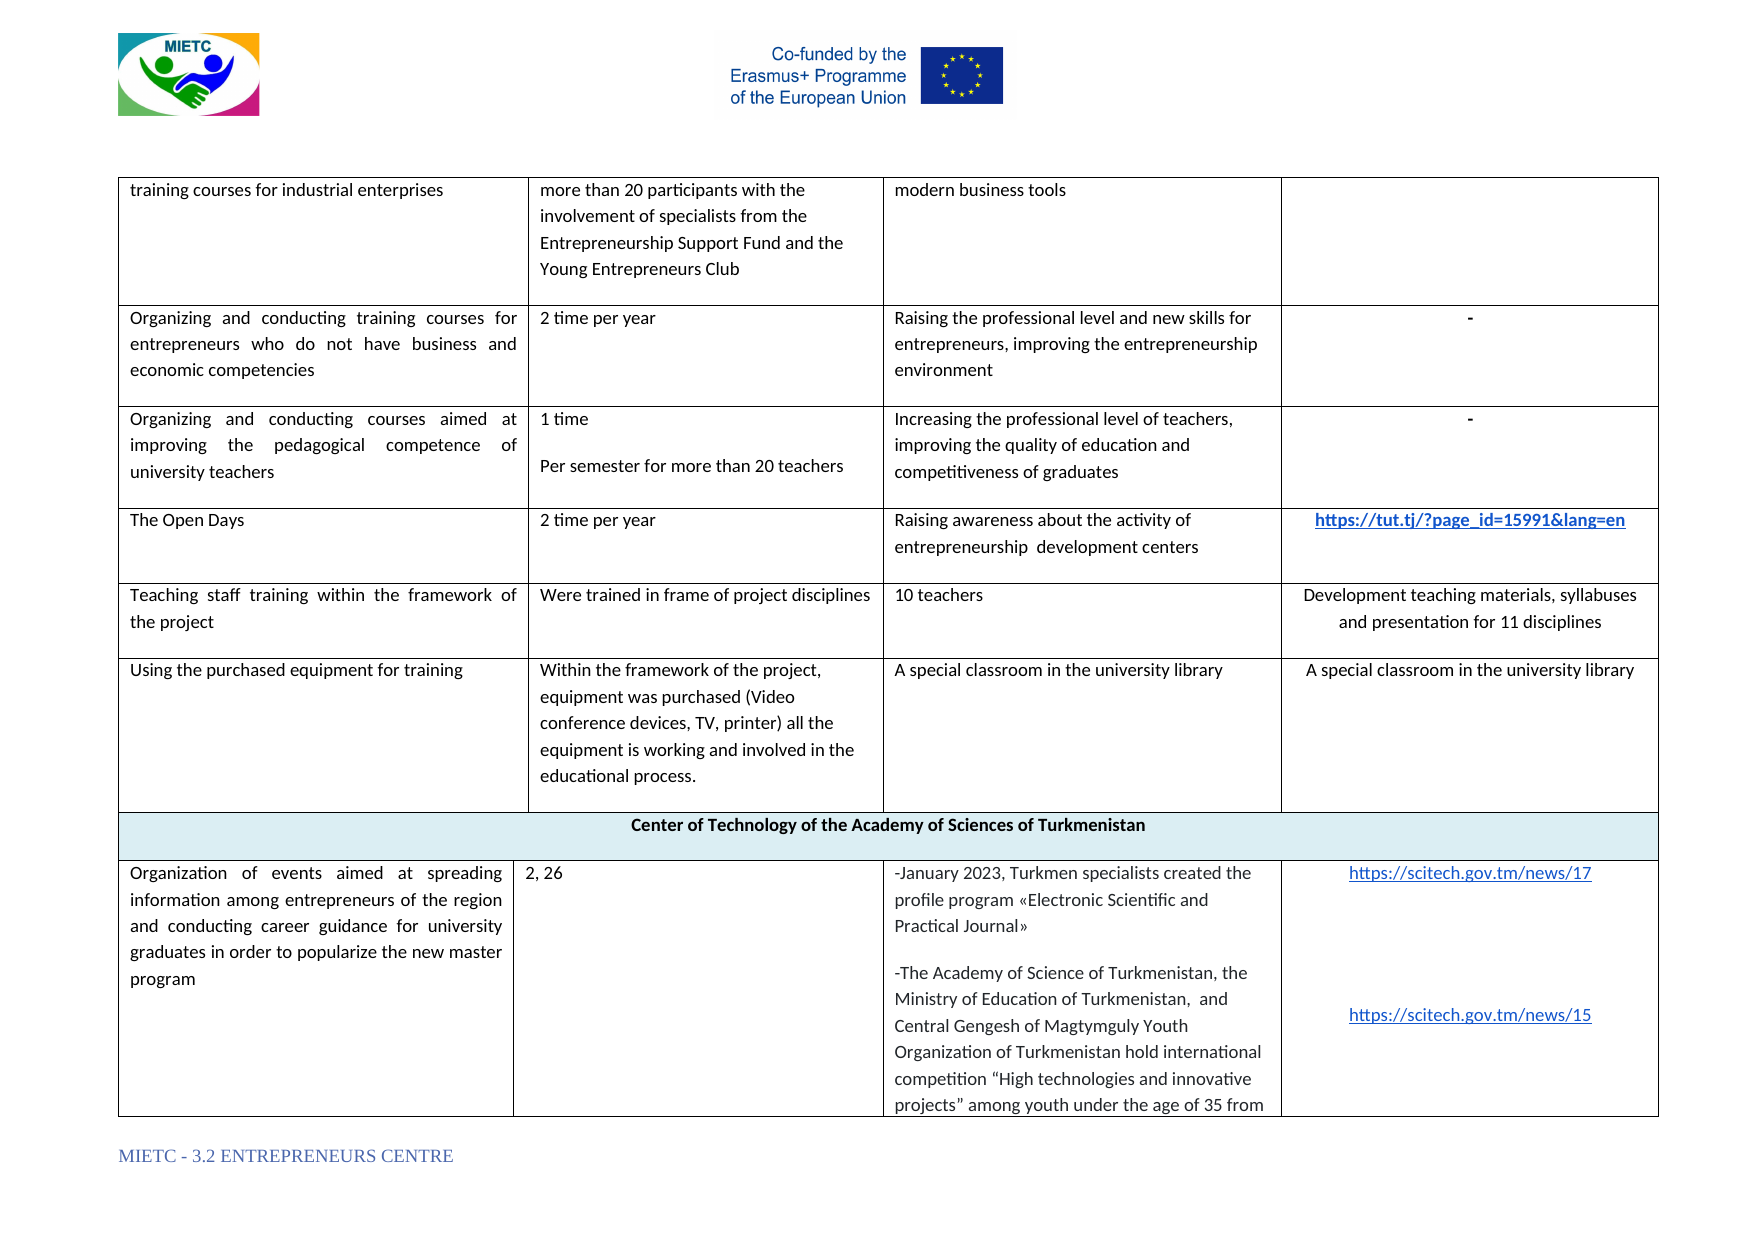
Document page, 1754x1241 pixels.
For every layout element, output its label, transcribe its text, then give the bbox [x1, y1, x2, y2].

table_cell Using the purchased equipment for training [119, 659, 528, 812]
table_cell Raising the professional level and new skills for entrepreneurs, improving the entrepreneurship environment [884, 306, 1281, 406]
table_cell A special classroom in the university library [884, 659, 1281, 812]
table_cell Development teaching materials, syllabuses and presentation for 11 disciplines [1282, 584, 1658, 658]
table_cell Were trained in frame of project disciplines [529, 584, 883, 658]
table_cell 1 time Per semester for more than 20 teachers [529, 407, 883, 508]
table_cell https://scitech.gov.tm/news/17 https://scitech.gov.tm/news/15 [1282, 861, 1658, 1116]
table_cell 2, 26 [514, 861, 883, 1116]
table_cell - [1282, 407, 1658, 508]
table_cell A special classroom in the university library [1282, 659, 1658, 812]
table_cell Improvement of economic concepts and skills in modern business tools [884, 178, 1281, 305]
table_cell https://tut.tj/?page_id=15991&lang=en [1282, 509, 1658, 583]
table_cell 2 time per year [529, 306, 883, 406]
table_cell The Open Days [119, 509, 528, 583]
table_cell Increasing the professional level of teachers, improving the quality of education and competitiveness of graduates [884, 407, 1281, 508]
table_cell 10 teachers [884, 584, 1281, 658]
picture [714, 30, 1017, 120]
table_cell 2 time per year [529, 509, 883, 583]
table_cell - [1282, 306, 1658, 406]
table_cell Center of Technology of the Academy of Sciences of Turkmenistan [119, 813, 1658, 860]
table_cell Organizing and conducting courses aimed at improving the pedagogical competence of university teachers [119, 407, 528, 508]
table_cell Raising awareness about the activity of entrepreneurship development centers [884, 509, 1281, 583]
table_cell 1 time for more than 20 participants with the involvement of specialists from the Entrepreneurship Support Fund and the Young Entrepreneurs Club [529, 178, 883, 305]
table_cell Organizing and conducting business/economics training courses for industrial enterprises [119, 178, 528, 305]
table_cell Organizing and conducting training courses for entrepreneurs who do not have business and economic competencies [119, 306, 528, 406]
picture [118, 33, 260, 116]
table_cell - [1282, 178, 1658, 305]
table_cell Within the framework of the project, equipment was purchased (Video conference devices, TV, printer) all the equipment is working and involved in the educational process. [529, 659, 883, 812]
table_cell Teaching staff training within the framework of the project [119, 584, 528, 658]
